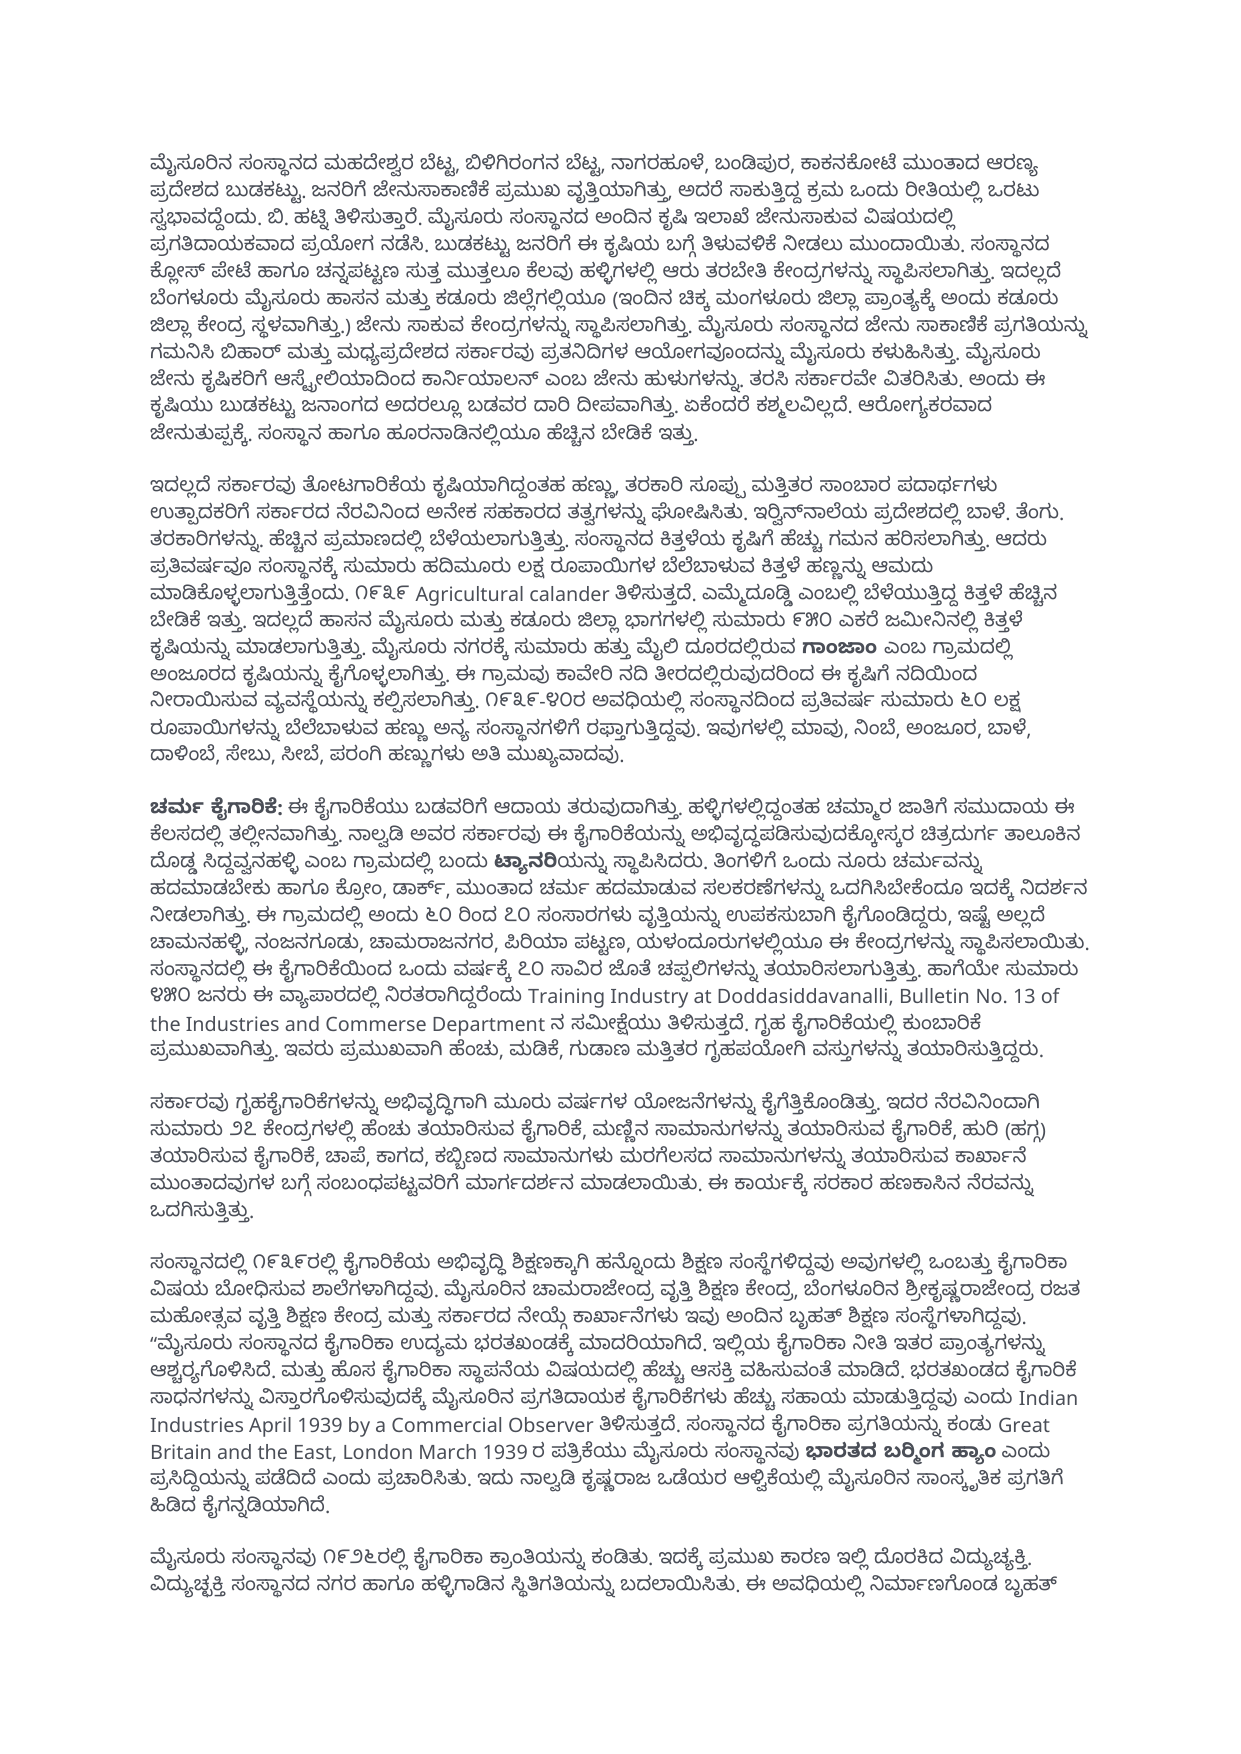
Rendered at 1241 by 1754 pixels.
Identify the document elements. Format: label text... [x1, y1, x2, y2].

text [150, 1544, 1090, 1598]
text ಸಂಸ್ಥಾನದಲ್ಲಿ ೧೯೩೯ರಲ್ಲಿ ಕೈಗಾರಿಕೆಯ ಅಭಿವೃದ್ಧಿ ಶಿಕ್ಷಣಕ್ಕಾಗಿ ಹನ್ನೊಂದು ಶಿಕ್ಷಣ ಸಂಸ್ಥೆಗಳಿದ್ದವು ಅವುಗಳಲ್ಲಿ ಒಂಬತ್ತು ಕೈಗಾರಿಕಾ ವಿಷಯ ಬೋಧಿಸುವ ಶಾಲೆಗಳಾಗಿದ್ದವು. ಮೈಸೂರಿನ ಚಾಮರಾಜೇಂದ್ರ ವೃತ್ತಿ ಶಿಕ್ಷಣ ಕೇಂದ್ರ, ಬೆಂಗಳೂರಿನ ಶ್ರೀಕೃಷ್ಣರಾಜೇಂದ್ರ ರಜತ ಮಹೋತ್ಸವ ವೃತ್ತಿ ಶಿಕ್ಷಣ ಕೇಂದ್ರ ಮತ್ತು ಸರ್ಕಾರದ ನೇಯ್ಗೆ ಕಾರ್ಖಾನೆಗಳು ಇವು ಅಂದಿನ ಬೃಹತ್ ಶಿಕ್ಷಣ ಸಂಸ್ಥೆಗಳಾಗಿದ್ದವು. “ಮೈಸೂರು ಸಂಸ್ಥಾನದ ಕೈಗಾರಿಕಾ ಉದ್ಯಮ ಭರತಖಂಡಕ್ಕೆ ಮಾದರಿಯಾಗಿದೆ. ಇಲ್ಲಿಯ ಕೈಗಾರಿಕಾ ನೀತಿ ಇತರ ಪ್ರಾಂತ್ಯಗಳನ್ನು ಆಶ್ಚರ‍್ಯಗೊಳಿಸಿದೆ. ಮತ್ತು ಹೊಸ ಕೈಗಾರಿಕಾ ಸ್ಥಾಪನೆಯ ವಿಷಯದಲ್ಲಿ ಹೆಚ್ಚು ಆಸಕ್ತಿ ವಹಿಸುವಂತೆ ಮಾಡಿದೆ. ಭರತಖಂಡದ ಕೈಗಾರಿಕೆ ಸಾಧನಗಳನ್ನು ವಿಸ್ತಾರಗೊಳಿಸುವುದಕ್ಕೆ ಮೈಸೂರಿನ ಪ್ರಗತಿದಾಯಕ ಕೈಗಾರಿಕೆಗಳು ಹೆಚ್ಚು ಸಹಾಯ ಮಾಡುತ್ತಿದ್ದವು ಎಂದು Indian Industries April 1939 by a Commercial Observer ತಿಳಿಸುತ್ತದೆ. ಸಂಸ್ಥಾನದ ಕೈಗಾರಿಕಾ ಪ್ರಗತಿಯನ್ನು ಕಂಡು Great Britain and the East, London March 1939ರ ಪತ್ರಿಕೆಯು ಮೈಸೂರು ಸಂಸ್ಥಾನವು ಭಾರತದ ಬರ‍್ಮಿಂಗ ಹ್ಯಾಂ ಎಂದು ಪ್ರಸಿದ್ದಿಯನ್ನು ಪಡೆದಿದೆ ಎಂದು ಪ್ರಚಾರಿಸಿತು. ಇದು ನಾಲ್ವಡಿ ಕೃಷ್ಣರಾಜ ಒಡೆಯರ ಆಳ್ವಿಕೆಯಲ್ಲಿ ಮೈಸೂರಿನ ಸಾಂಸ್ಕೃತಿಕ ಪ್ರಗತಿಗೆ ಹಿಡಿದ ಕೈಗನ್ನಡಿಯಾಗಿದೆ. [150, 1249, 1090, 1519]
text ಮೈಸೂರಿನ ಸಂಸ್ಥಾನದ ಮಹದೇಶ್ವರ ಬೆಟ್ಟ, ಬಿಳಿಗಿರಂಗನ ಬೆಟ್ಟ, ನಾಗರಹೂಳೆ, ಬಂಡಿಪುರ, ಕಾಕನಕೋಟೆ ಮುಂತಾದ ಆರಣ್ಯ ಪ್ರದೇಶದ ಬುಡಕಟ್ಟು. ಜನರಿಗೆ ಜೇನುಸಾಕಾಣಿಕೆ ಪ್ರಮುಖ ವೃತ್ತಿಯಾಗಿತ್ತು, ಅದರೆ ಸಾಕುತ್ತಿದ್ದ ಕ್ರಮ ಒಂದು ರೀತಿಯಲ್ಲಿ ಒರಟು ಸ್ವಭಾವದ್ದೆಂದು. ಬಿ. ಹಟ್ನಿ ತಿಳಿಸುತ್ತಾರೆ. ಮೈಸೂರು ಸಂಸ್ಥಾನದ ಅಂದಿನ ಕೃಷಿ ಇಲಾಖೆ ಜೇನುಸಾಕುವ ವಿಷಯದಲ್ಲಿ ಪ್ರಗತಿದಾಯಕವಾದ ಪ್ರಯೋಗ ನಡೆಸಿ. ಬುಡಕಟ್ಟು ಜನರಿಗೆ ಈ ಕೃಷಿಯ ಬಗ್ಗೆ ತಿಳುವಳಿಕೆ ನೀಡಲು ಮುಂದಾಯಿತು. ಸಂಸ್ಥಾನದ ಕ್ಲೋಸ್ ಪೇಟೆ ಹಾಗೂ ಚನ್ನಪಟ್ಟಣ ಸುತ್ತ ಮುತ್ತಲೂ ಕೆಲವು ಹಳ್ಳಿಗಳಲ್ಲಿ ಆರು ತರಬೇತಿ ಕೇಂದ್ರಗಳನ್ನು ಸ್ಥಾಪಿಸಲಾಗಿತ್ತು. ಇದಲ್ಲದೆ ಬೆಂಗಳೂರು ಮೈಸೂರು ಹಾಸನ ಮತ್ತು ಕಡೂರು ಜಿಲ್ಲೆಗಲ್ಲಿಯೂ (ಇಂದಿನ ಚಿಕ್ಕ ಮಂಗಳೂರು ಜಿಲ್ಲಾ ಪ್ರಾಂತ್ಯಕ್ಕೆ ಅಂದು ಕಡೂರು ಜಿಲ್ಲಾ ಕೇಂದ್ರ ಸ್ಥಳವಾಗಿತ್ತು.) ಜೇನು ಸಾಕುವ ಕೇಂದ್ರಗಳನ್ನು ಸ್ಥಾಪಿಸಲಾಗಿತ್ತು. ಮೈಸೂರು ಸಂಸ್ಥಾನದ ಜೇನು ಸಾಕಾಣಿಕೆ ಪ್ರಗತಿಯನ್ನು ಗಮನಿಸಿ ಬಿಹಾರ್ ಮತ್ತು ಮಧ್ಯಪ್ರದೇಶದ ಸರ್ಕಾರವು ಪ್ರತನಿದಿಗಳ ಆಯೋಗವೂಂದನ್ನು ಮೈಸೂರು ಕಳುಹಿಸಿತ್ತು. ಮೈಸೂರು ಜೇನು ಕೃಷಿಕರಿಗೆ ಆಸ್ಟ್ರೇಲಿಯಾದಿಂದ ಕಾರ್ನಿಯಾಲನ್ ಎಂಬ ಜೇನು ಹುಳುಗಳನ್ನು. ತರಸಿ ಸರ್ಕಾರವೇ ವಿತರಿಸಿತು. ಅಂದು ಈ ಕೃಷಿಯು ಬುಡಕಟ್ಟು ಜನಾಂಗದ ಅದರಲ್ಲೂ ಬಡವರ ದಾರಿ ದೀಪವಾಗಿತ್ತು. ಏಕೆಂದರೆ ಕಶ್ಮಲವಿಲ್ಲದೆ. ಆರೋಗ್ಯಕರವಾದ ಜೇನುತುಪ್ಪಕ್ಕೆ. ಸಂಸ್ಥಾನ ಹಾಗೂ ಹೂರನಾಡಿನಲ್ಲಿಯೂ ಹೆಚ್ಚಿನ ಬೇಡಿಕೆ ಇತ್ತು. [150, 150, 1090, 447]
text ಇದಲ್ಲದೆ ಸರ್ಕಾರವು ತೋಟಗಾರಿಕೆಯ ಕೃಷಿಯಾಗಿದ್ದಂತಹ ಹಣ್ಣು, ತರಕಾರಿ ಸೂಪ್ಪು ಮತ್ತಿತರ ಸಾಂಬಾರ ಪದಾರ್ಥಗಳು ಉತ್ಪಾದಕರಿಗೆ ಸರ್ಕಾರದ ನೆರವಿನಿಂದ ಅನೇಕ ಸಹಕಾರದ ತತ್ವಗಳನ್ನು ಘೋಷಿಸಿತು. ಇರ‍್ವಿನ್‌ನಾಲೆಯ ಪ್ರದೇಶದಲ್ಲಿ ಬಾಳೆ. ತೆಂಗು. ತರಕಾರಿಗಳನ್ನು. ಹೆಚ್ಚಿನ ಪ್ರಮಾಣದಲ್ಲಿ ಬೆಳೆಯಲಾಗುತ್ತಿತ್ತು. ಸಂಸ್ಥಾನದ ಕಿತ್ತಳೆಯ ಕೃಷಿಗೆ ಹೆಚ್ಚು ಗಮನ ಹರಿಸಲಾಗಿತ್ತು. ಆದರು ಪ್ರತಿವರ್ಷವೂ ಸಂಸ್ಥಾನಕ್ಕೆ ಸುಮಾರು ಹದಿಮೂರು ಲಕ್ಷ ರೂಪಾಯಿಗಳ ಬೆಲೆಬಾಳುವ ಕಿತ್ತಳೆ ಹಣ್ಣನ್ನು ಆಮದು ಮಾಡಿಕೊಳ್ಳಲಾಗುತ್ತಿತ್ತೆಂದು. ೧೯೩೯ Agricultural calander ತಿಳಿಸುತ್ತದೆ. ಎಮ್ಮೆದೂಡ್ಡಿ ಎಂಬಲ್ಲಿ ಬೆಳೆಯುತ್ತಿದ್ದ ಕಿತ್ತಳೆ ಹೆಚ್ಚಿನ ಬೇಡಿಕೆ ಇತ್ತು. ಇದಲ್ಲದೆ ಹಾಸನ ಮೈಸೂರು ಮತ್ತು ಕಡೂರು ಜಿಲ್ಲಾ ಭಾಗಗಳಲ್ಲಿ ಸುಮಾರು ೯೫೦ ಎಕರೆ ಜಮೀನಿನಲ್ಲಿ ಕಿತ್ತಳೆ ಕೃಷಿಯನ್ನು ಮಾಡಲಾಗುತ್ತಿತ್ತು. ಮೈಸೂರು ನಗರಕ್ಕೆ ಸುಮಾರು ಹತ್ತು ಮೈಲಿ ದೂರದಲ್ಲಿರುವ ಗಾಂಜಾಂ ಎಂಬ ಗ್ರಾಮದಲ್ಲಿ ಅಂಜೂರದ ಕೃಷಿಯನ್ನು ಕೈಗೊಳ್ಳಲಾಗಿತ್ತು. ಈ ಗ್ರಾಮವು ಕಾವೇರಿ ನದಿ ತೀರದಲ್ಲಿರುವುದರಿಂದ ಈ ಕೃಷಿಗೆ ನದಿಯಿಂದ ನೀರಾಯಿಸುವ ವ್ಯವಸ್ಥೆಯನ್ನು ಕಲ್ಪಿಸಲಾಗಿತ್ತು. ೧೯೩೯-೪೦ರ ಅವಧಿಯಲ್ಲಿ ಸಂಸ್ಥಾನದಿಂದ ಪ್ರತಿವರ್ಷ ಸುಮಾರು ೬೦ ಲಕ್ಷ ರೂಪಾಯಿಗಳನ್ನು ಬೆಲೆಬಾಳುವ ಹಣ್ಣು ಅನ್ಯ ಸಂಸ್ಥಾನಗಳಿಗೆ ರಫ್ತಾಗುತ್ತಿದ್ದವು. ಇವುಗಳಲ್ಲಿ ಮಾವು, ನಿಂಬೆ, ಅಂಜೂರ, ಬಾಳೆ, ದಾಳಿಂಬೆ, ಸೇಬು, ಸೀಬೆ, ಪರಂಗಿ ಹಣ್ಣುಗಳು ಅತಿ ಮುಖ್ಯವಾದವು. [150, 472, 1090, 769]
text ಸರ್ಕಾರವು ಗೃಹಕೈಗಾರಿಕೆಗಳನ್ನು ಅಭಿವೃದ್ಧಿಗಾಗಿ ಮೂರು ವರ್ಷಗಳ ಯೋಜನೆಗಳನ್ನು ಕೈಗೆತ್ತಿಕೊಂಡಿತ್ತು. ಇದರ ನೆರವಿನಿಂದಾಗಿ ಸುಮಾರು ೨೭ ಕೇಂದ್ರಗಳಲ್ಲಿ ಹೆಂಚು ತಯಾರಿಸುವ ಕೈಗಾರಿಕೆ, ಮಣ್ಣಿನ ಸಾಮಾನುಗಳನ್ನು ತಯಾರಿಸುವ ಕೈಗಾರಿಕೆ, ಹುರಿ (ಹಗ್ಗ) ತಯಾರಿಸುವ ಕೈಗಾರಿಕೆ, ಚಾಪೆ, ಕಾಗದ, ಕಬ್ಬಿಣದ ಸಾಮಾನುಗಳು ಮರಗೆಲಸದ ಸಾಮಾನುಗಳನ್ನು ತಯಾರಿಸುವ ಕಾರ್ಖಾನೆ ಮುಂತಾದವುಗಳ ಬಗ್ಗೆ ಸಂಬಂಧಪಟ್ಟವರಿಗೆ ಮಾರ್ಗದರ್ಶನ ಮಾಡಲಾಯಿತು. ಈ ಕಾರ್ಯಕ್ಕೆ ಸರಕಾರ ಹಣಕಾಸಿನ ನೆರವನ್ನು ಒದಗಿಸುತ್ತಿತ್ತು. [150, 1089, 1090, 1224]
text ಚರ್ಮ ಕೈಗಾರಿಕೆ: ಈ ಕೈಗಾರಿಕೆಯು ಬಡವರಿಗೆ ಆದಾಯ ತರುವುದಾಗಿತ್ತು. ಹಳ್ಳಿಗಳಲ್ಲಿದ್ದಂತಹ ಚಮ್ಮಾರ ಜಾತಿಗೆ ಸಮುದಾಯ ಈ ಕೆಲಸದಲ್ಲಿ ತಲ್ಲೀನವಾಗಿತ್ತು. ನಾಲ್ವಡಿ ಅವರ ಸರ್ಕಾರವು ಈ ಕೈಗಾರಿಕೆಯನ್ನು ಅಭಿವೃದ್ಧಪಡಿಸುವುದಕ್ಕೋಸ್ಕರ ಚಿತ್ರದುರ್ಗ ತಾಲೂಕಿನ ದೊಡ್ಡ ಸಿದ್ದವ್ವನಹಳ್ಳಿ ಎಂಬ ಗ್ರಾಮದಲ್ಲಿ ಬಂದು ಟ್ಯಾನರಿಯನ್ನು ಸ್ಥಾಪಿಸಿದರು. ತಿಂಗಳಿಗೆ ಒಂದು ನೂರು ಚರ್ಮವನ್ನು ಹದಮಾಡಬೇಕು ಹಾಗೂ ಕ್ರೋಂ, ಡಾರ್ಕ್‌, ಮುಂತಾದ ಚರ್ಮ ಹದಮಾಡುವ ಸಲಕರಣೆಗಳನ್ನು ಒದಗಿಸಿಬೇಕೆಂದೂ ಇದಕ್ಕೆ ನಿದರ್ಶನ ನೀಡಲಾಗಿತ್ತು. ಈ ಗ್ರಾಮದಲ್ಲಿ ಅಂದು ೬೦ ರಿಂದ ೭೦ ಸಂಸಾರಗಳು ವೃತ್ತಿಯನ್ನು ಉಪಕಸುಬಾಗಿ ಕೈಗೊಂಡಿದ್ದರು, ಇಷ್ಟೆ ಅಲ್ಲದೆ ಚಾಮನಹಳ್ಳಿ, ನಂಜನಗೂಡು, ಚಾಮರಾಜನಗರ, ಪಿರಿಯಾ ಪಟ್ಟಣ, ಯಳಂದೂರುಗಳಲ್ಲಿಯೂ ಈ ಕೇಂದ್ರಗಳನ್ನು ಸ್ಥಾಪಿಸಲಾಯಿತು. ಸಂಸ್ಥಾನದಲ್ಲಿ ಈ ಕೈಗಾರಿಕೆಯಿಂದ ಒಂದು ವರ್ಷಕ್ಕೆ ೭೦ ಸಾವಿರ ಜೊತೆ ಚಪ್ಪಲಿಗಳನ್ನು ತಯಾರಿಸಲಾಗುತ್ತಿತ್ತು. ಹಾಗೆಯೇ ಸುಮಾರು ೪೫೦ ಜನರು ಈ ವ್ಯಾಪಾರದಲ್ಲಿ ನಿರತರಾಗಿದ್ದರೆಂದು Training Industry at Doddasiddavanalli, Bulletin No. 13 of the Industries and Commerse Department ನ ಸಮೀಕ್ಷೆಯು ತಿಳಿಸುತ್ತದೆ. ಗೃಹ ಕೈಗಾರಿಕೆಯಲ್ಲಿ ಕುಂಬಾರಿಕೆ ಪ್ರಮುಖವಾಗಿತ್ತು. ಇವರು ಪ್ರಮುಖವಾಗಿ ಹೆಂಚು, ಮಡಿಕೆ, ಗುಡಾಣ ಮತ್ತಿತರ ಗೃಹಪಯೋಗಿ ವಸ್ತುಗಳನ್ನು ತಯಾರಿಸುತ್ತಿದ್ದರು. [150, 794, 1090, 1064]
